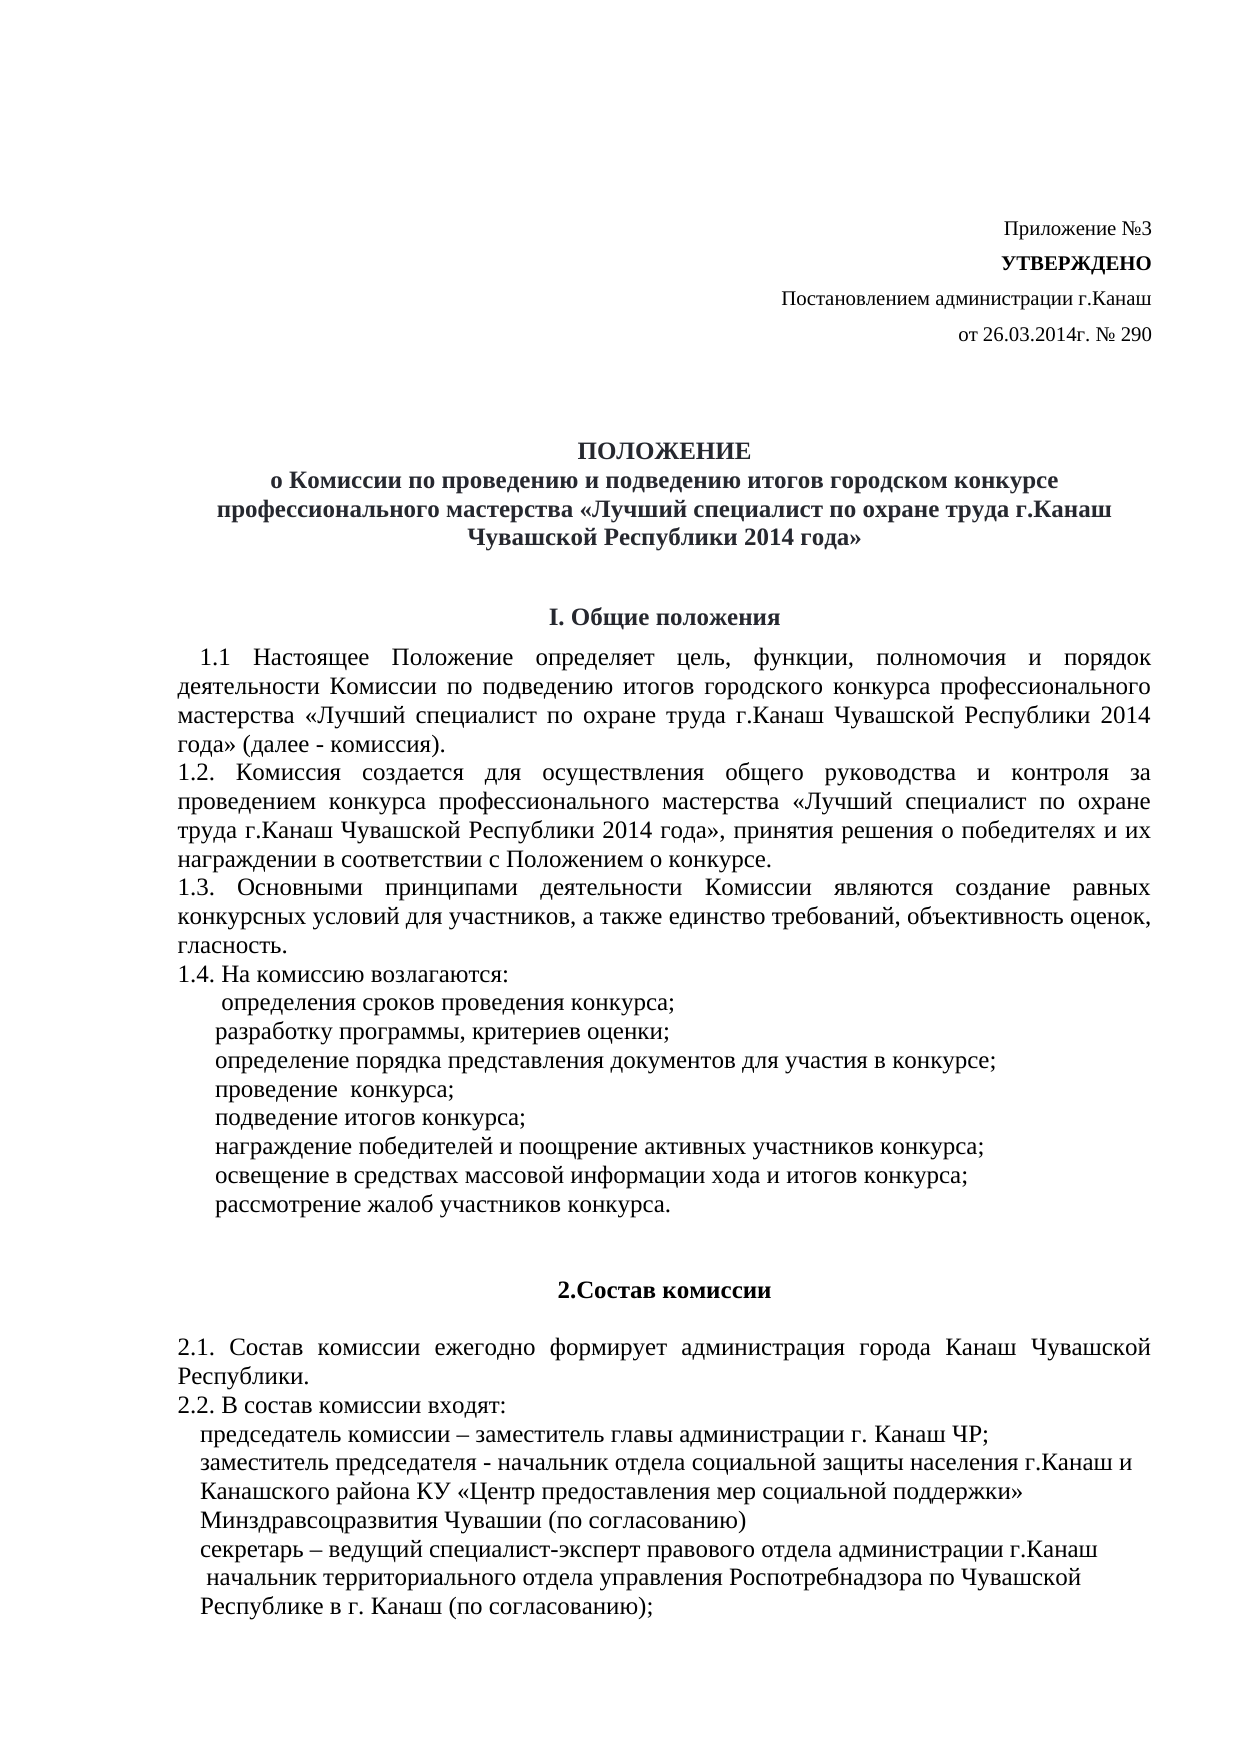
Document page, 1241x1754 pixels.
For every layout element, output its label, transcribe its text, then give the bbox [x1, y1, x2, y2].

text 2.Состав комиссии [177, 1275, 1152, 1304]
text 1.2. Комиссия создается для осуществления общего руководства и контроля за проведением конкурса профессионального мастерства «Лучший специалист по охране труда г.Канаш Чувашской Республики 2014 года», принятия решения о победителях и их награждении в соответствии с Положением о конкурсе. [177, 757, 1152, 872]
text 2.2. В состав комиссии входят: [177, 1390, 1152, 1419]
text подведение итогов конкурса; [215, 1102, 1152, 1131]
text определение порядка представления документов для участия в конкурсе; [215, 1045, 1152, 1074]
text 1.1 Настоящее Положение определяет цель, функции, полномочия и порядок деятельности Комиссии по подведению итогов городского конкурса профессионального мастерства «Лучший специалист по охране труда г.Канаш Чувашской Республики 2014 года» (далее - комиссия). [177, 642, 1152, 757]
text УТВЕРЖДЕНО [177, 251, 1152, 275]
text проведение конкурса; [215, 1074, 1152, 1102]
text Постановлением администрации г.Канаш [177, 286, 1152, 310]
table_header председатель комиссии – заместитель главы администрации г. Канаш ЧР; заместитель председателя - начальник отдела социальной защиты населения г.Канаш и Канашского района КУ «Центр предоставления мер социальной поддержки» Минздравсоцразвития Чувашии (по согласованию) секретарь – ведущий специалист-эксперт правового отдела администрации г.Канаш [189, 1419, 1240, 1562]
text разработку программы, критериев оценки; [215, 1016, 1152, 1045]
text 1.4. На комиссию возлагаются: [177, 959, 1152, 987]
text рассмотрение жалоб участников конкурса. [177, 1189, 1152, 1217]
text определения сроков проведения конкурса; [215, 987, 1152, 1016]
text освещение в средствах массовой информации хода и итогов конкурса; [215, 1160, 1152, 1189]
text I. Общие положения [177, 602, 1152, 631]
text 2.1. Состав комиссии ежегодно формирует администрация города Канаш Чувашской Республики. [177, 1332, 1152, 1390]
text от 26.03.2014г. № 290 [177, 322, 1152, 346]
text награждение победителей и поощрение активных участников конкурса; [215, 1131, 1152, 1160]
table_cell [189, 1563, 1240, 1620]
text 1.3. Основными принципами деятельности Комиссии являются создание равных конкурсных условий для участников, а также единство требований, объективность оценок, гласность. [177, 872, 1152, 959]
text ПОЛОЖЕНИЕ о Комиссии по проведению и подведению итогов городском конкурсе профессионального мастерства «Лучший специалист по охране труда г.Канаш Чувашской Республики 2014 года» [177, 436, 1152, 551]
text Приложение №3 [177, 216, 1152, 240]
